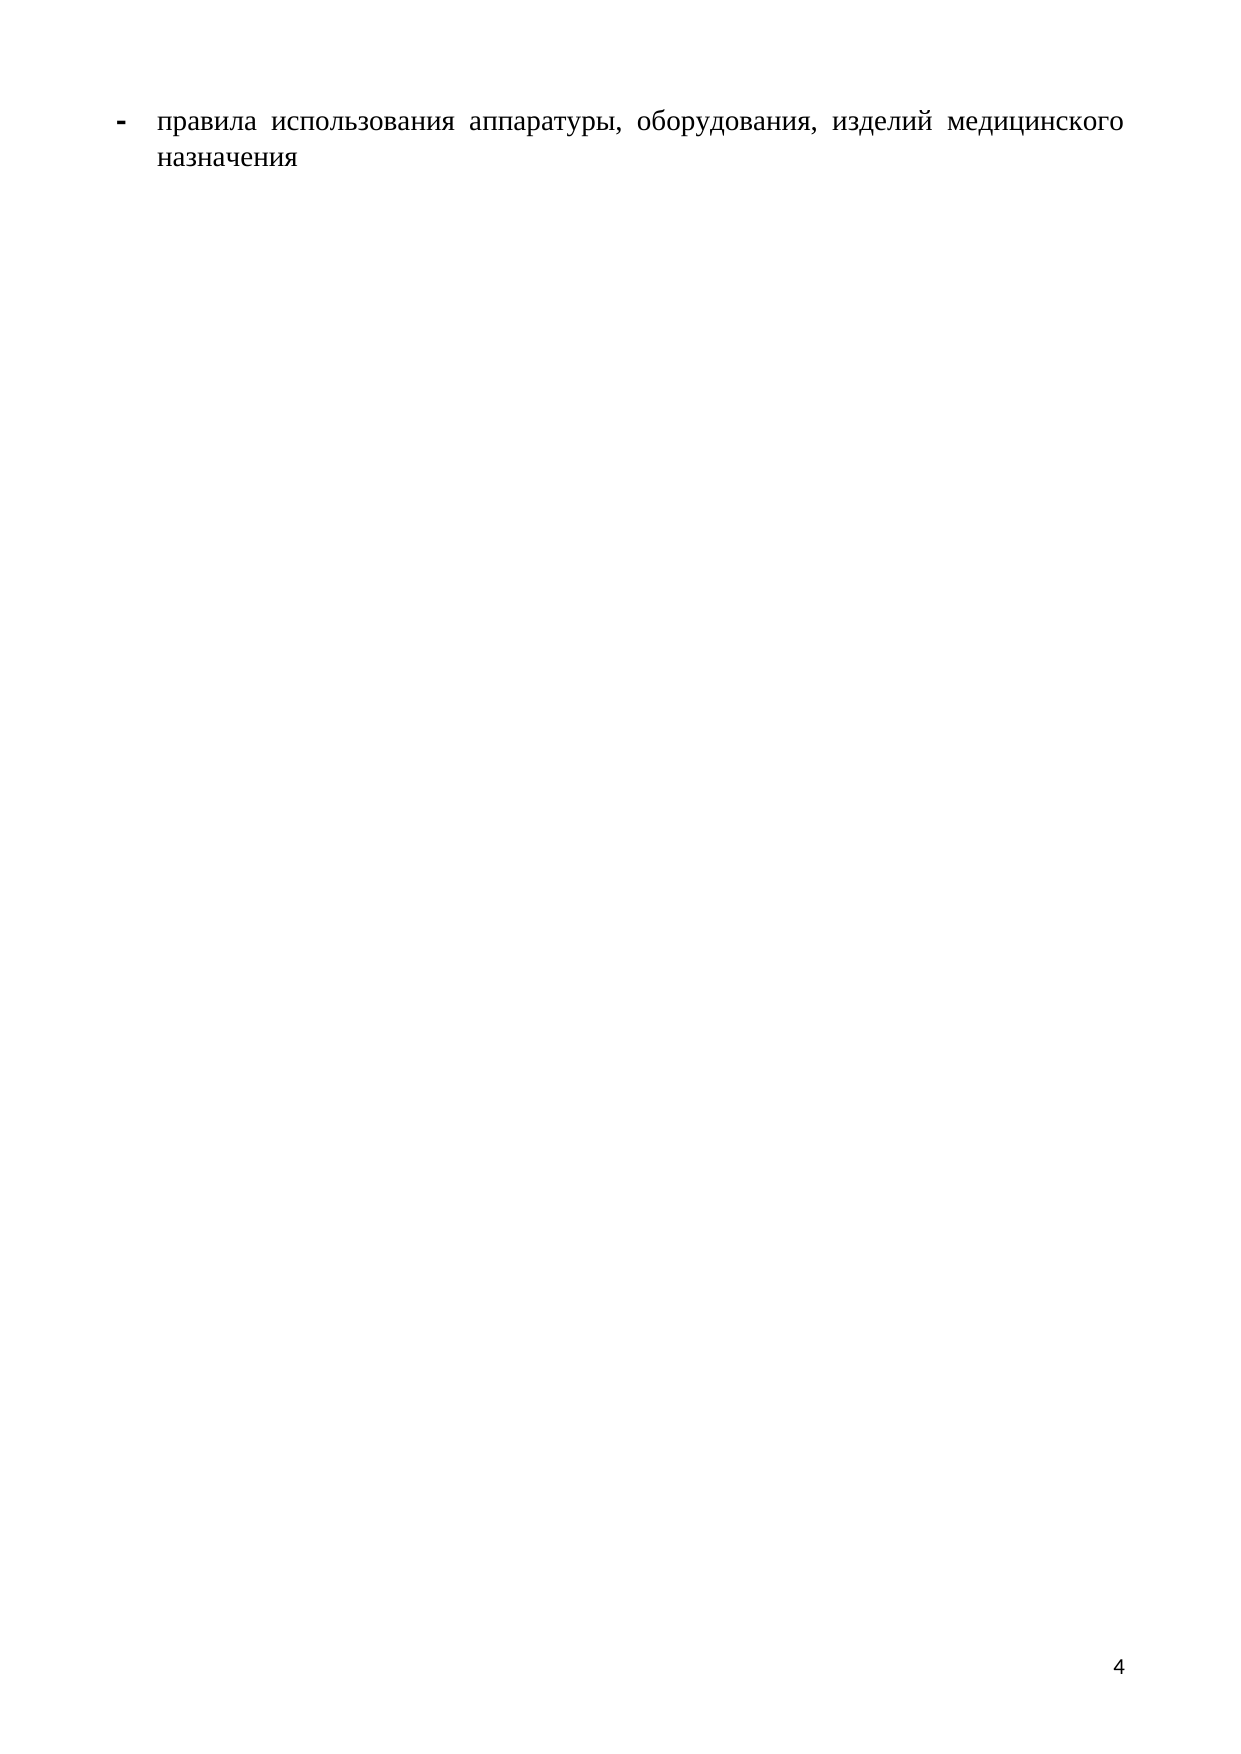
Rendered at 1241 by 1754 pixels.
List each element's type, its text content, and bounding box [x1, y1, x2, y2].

list правила использования аппаратуры, оборудования, изделий медицинского назначения [112, 103, 1125, 173]
